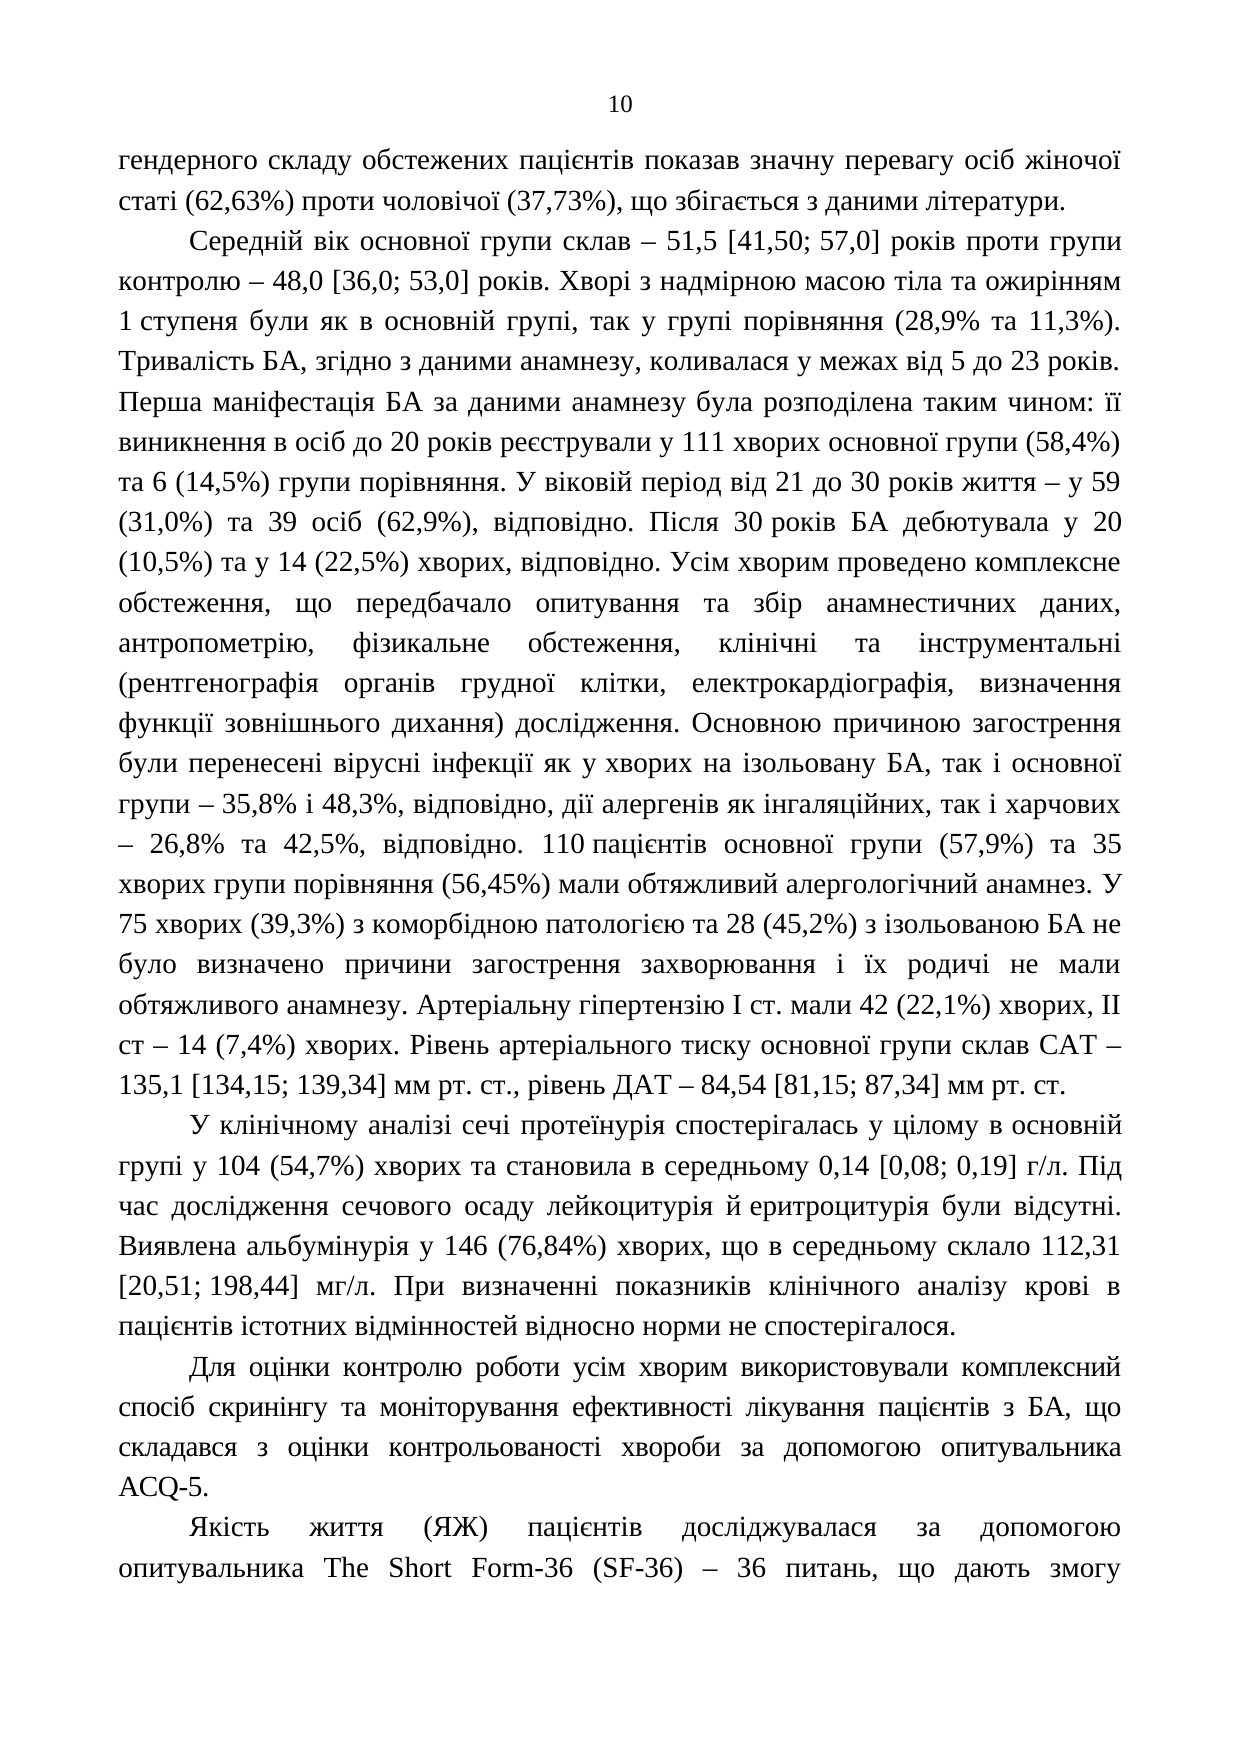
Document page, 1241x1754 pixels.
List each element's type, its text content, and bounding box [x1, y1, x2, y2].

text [118, 142, 1122, 216]
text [118, 1509, 1122, 1583]
text Для оцінки контролю роботи усім хворим використовували комплексний спосіб скринінгу та моніторування ефективності лікування пацієнтів з БА, що складався з оцінки контрольованості хвороби за допомогою опитувальника ACQ-5. [118, 1349, 1122, 1503]
text У клінічному аналізі сечі протеїнурія спостерігалась у цілому в основній групі у 104 (54,7%) хворих та становила в середньому 0,14 [0,08; 0,19] г/л. Під час дослідження сечового осаду лейкоцитурія й еритроцитурія були відсутні. Виявлена альбумінурія у 146 (76,84%) хворих, що в середньому склало 112,31 [20,51; 198,44] мг/л. При визначенні показників клінічного аналізу крові в пацієнтів істотних відмінностей відносно норми не спостерігалося. [118, 1107, 1122, 1342]
text Середній вік основної групи склав – 51,5 [41,50; 57,0] років проти групи контролю – 48,0 [36,0; 53,0] років. Хворі з надмірною масою тіла та ожирінням 1 ступеня були як в основній групі, так у групі порівняння (28,9% та 11,3%). Тривалість БА, згідно з даними анамнезу, коливалася у межах від 5 до 23 років. Перша маніфестація БА за даними анамнезу була розподілена таким чином: її виникнення в осіб до 20 років реєстрували у 111 хворих основної групи (58,4%) та 6 (14,5%) групи порівняння. У віковій період від 21 до 30 років життя – у 59 (31,0%) та 39 осіб (62,9%), відповідно. Після 30 років БА дебютувала у 20 (10,5%) та у 14 (22,5%) хворих, відповідно. Усім хворим проведено комплексне обстеження, що передбачало опитування та збір анамнестичних даних, антропометрію, фізикальне обстеження, клінічні та інструментальні (рентгенографія органів грудної клітки, електрокардіографія, визначення функції зовнішнього дихання) дослідження. Основною причиною загострення були перенесені вірусні інфекції як у хворих на ізольовану БА, так і основної групи – 35,8% і 48,3%, відповідно, дії алергенів як інгаляційних, так і харчових – 26,8% та 42,5%, відповідно. 110 пацієнтів основної групи (57,9%) та 35 хворих групи порівняння (56,45%) мали обтяжливий алергологічний анамнез. У 75 хворих (39,3%) з коморбідною патологією та 28 (45,2%) з ізольованою БА не було визначено причини загострення захворювання і їх родичі не мали обтяжливого анамнезу. Артеріальну гіпертензію І ст. мали 42 (22,1%) хворих, ІІ ст – 14 (7,4%) хворих. Рівень артеріального тиску основної групи склав САТ – 135,1 [134,15; 139,34] мм рт. ст., рівень ДАТ – 84,54 [81,15; 87,34] мм рт. ст. [118, 223, 1122, 1101]
